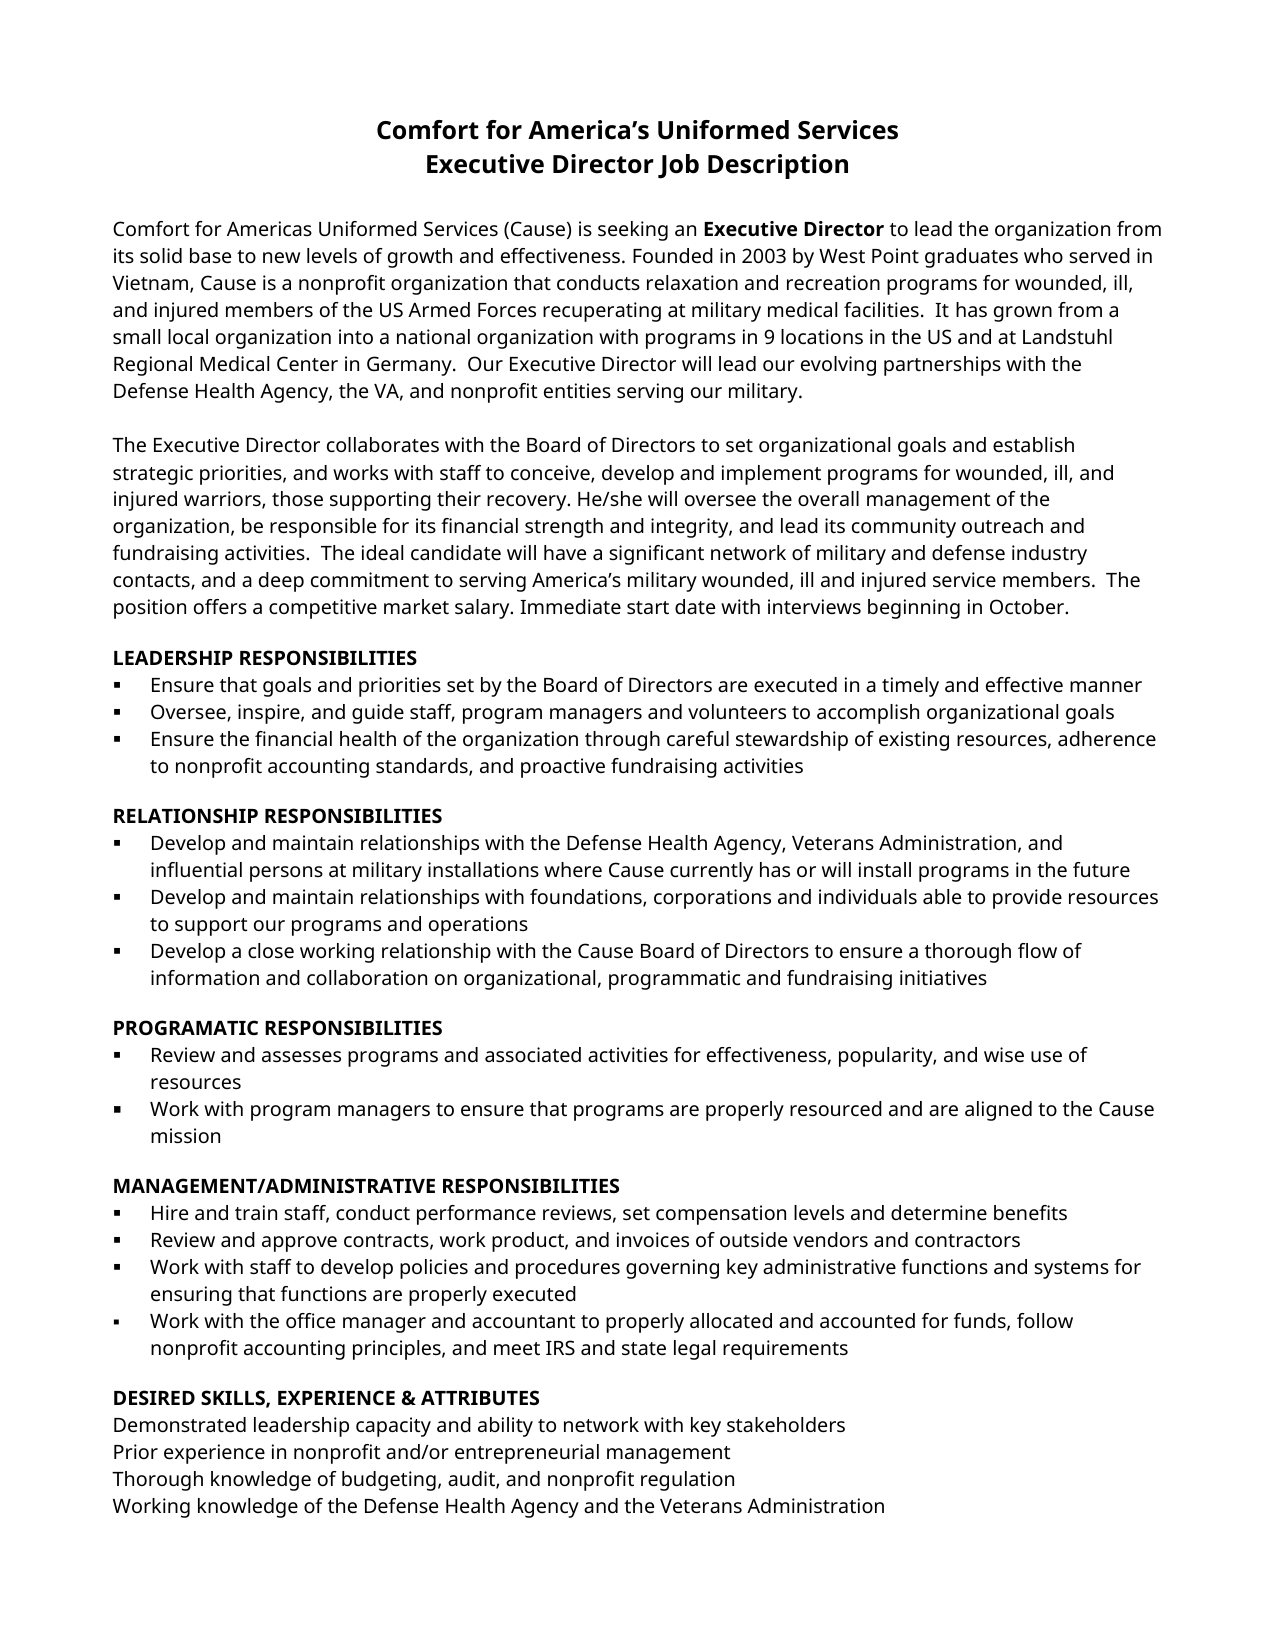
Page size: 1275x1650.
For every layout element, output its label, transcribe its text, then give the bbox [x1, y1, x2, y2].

list Work with the office manager and accountant to properly allocated and accounted for funds, follow nonprofit accounting principles, and meet IRS and state legal requirements [112, 1307, 1162, 1361]
list Develop and maintain relationships with the Defense Health Agency, Veterans Administration, and influential persons at military installations where Cause currently has or will install programs in the future [112, 829, 1162, 883]
list Work with staff to develop policies and procedures governing key administrative functions and systems for ensuring that functions are properly executed [112, 1253, 1162, 1307]
list Oversee, inspire, and guide staff, program managers and volunteers to accomplish organizational goals [112, 698, 1162, 725]
list Develop and maintain relationships with foundations, corporations and individuals able to provide resources to support our programs and operations [112, 883, 1162, 937]
text Thorough knowledge of budgeting, audit, and nonprofit regulation [112, 1466, 1162, 1492]
list Hire and train staff, conduct performance reviews, set compensation levels and determine benefits [112, 1199, 1162, 1227]
text Comfort for Americas Uniformed Services (Cause) is seeking an Executive Director to lead the organization from its solid base to new levels of growth and effectiveness. Founded in 2003 by West Point graduates who served in Vietnam, Cause is a nonprofit organization that conducts relaxation and recreation programs for wounded, ill, and injured members of the US Armed Forces recuperating at military medical facilities. It has grown from a small local organization into a national organization with programs in 9 locations in the US and at Landstuhl Regional Medical Center in Germany. Our Executive Director will lead our evolving partnerships with the Defense Health Agency, the VA, and nonprofit entities serving our military. [112, 216, 1162, 404]
list Work with program managers to ensure that programs are properly resourced and are aligned to the Cause mission [112, 1095, 1162, 1149]
text The Executive Director collaborates with the Board of Directors to set organizational goals and establish strategic priorities, and works with staff to conceive, develop and implement programs for wounded, ill, and injured warriors, those supporting their recovery. He/she will oversee the overall management of the organization, be responsible for its financial strength and integrity, and lead its community outreach and fundraising activities. The ideal candidate will have a significant network of military and defense industry contacts, and a deep commitment to serving America’s military wounded, ill and injured service members. The position offers a competitive market salary. Immediate start date with interviews beginning in October. [112, 432, 1162, 621]
text Working knowledge of the Defense Health Agency and the Veterans Administration [112, 1492, 1162, 1519]
text LEADERSHIP RESPONSIBILITIES [112, 644, 1162, 671]
text Executive Director Job Description [112, 147, 1162, 181]
text DESIRED SKILLS, EXPERIENCE & ATTRIBUTES [112, 1384, 1162, 1411]
text MANAGEMENT/ADMINISTRATIVE RESPONSIBILITIES [112, 1172, 1162, 1199]
text Prior experience in nonprofit and/or entrepreneurial management [112, 1438, 1162, 1466]
text Comfort for America’s Uniformed Services [112, 113, 1162, 147]
list Review and assesses programs and associated activities for effectiveness, popularity, and wise use of resources [112, 1041, 1162, 1095]
list Review and approve contracts, work product, and invoices of outside vendors and contractors [112, 1227, 1162, 1253]
list Develop a close working relationship with the Cause Board of Directors to ensure a thorough flow of information and collaboration on organizational, programmatic and fundraising initiatives [112, 937, 1162, 991]
list Ensure that goals and priorities set by the Board of Directors are executed in a timely and effective manner [112, 671, 1162, 698]
text RELATIONSHIP RESPONSIBILITIES [112, 802, 1162, 829]
list Ensure the financial health of the organization through careful stewardship of existing resources, adherence to nonprofit accounting standards, and proactive fundraising activities [112, 725, 1162, 779]
text PROGRAMATIC RESPONSIBILITIES [112, 1014, 1162, 1041]
text Demonstrated leadership capacity and ability to network with key stakeholders [112, 1412, 1162, 1438]
